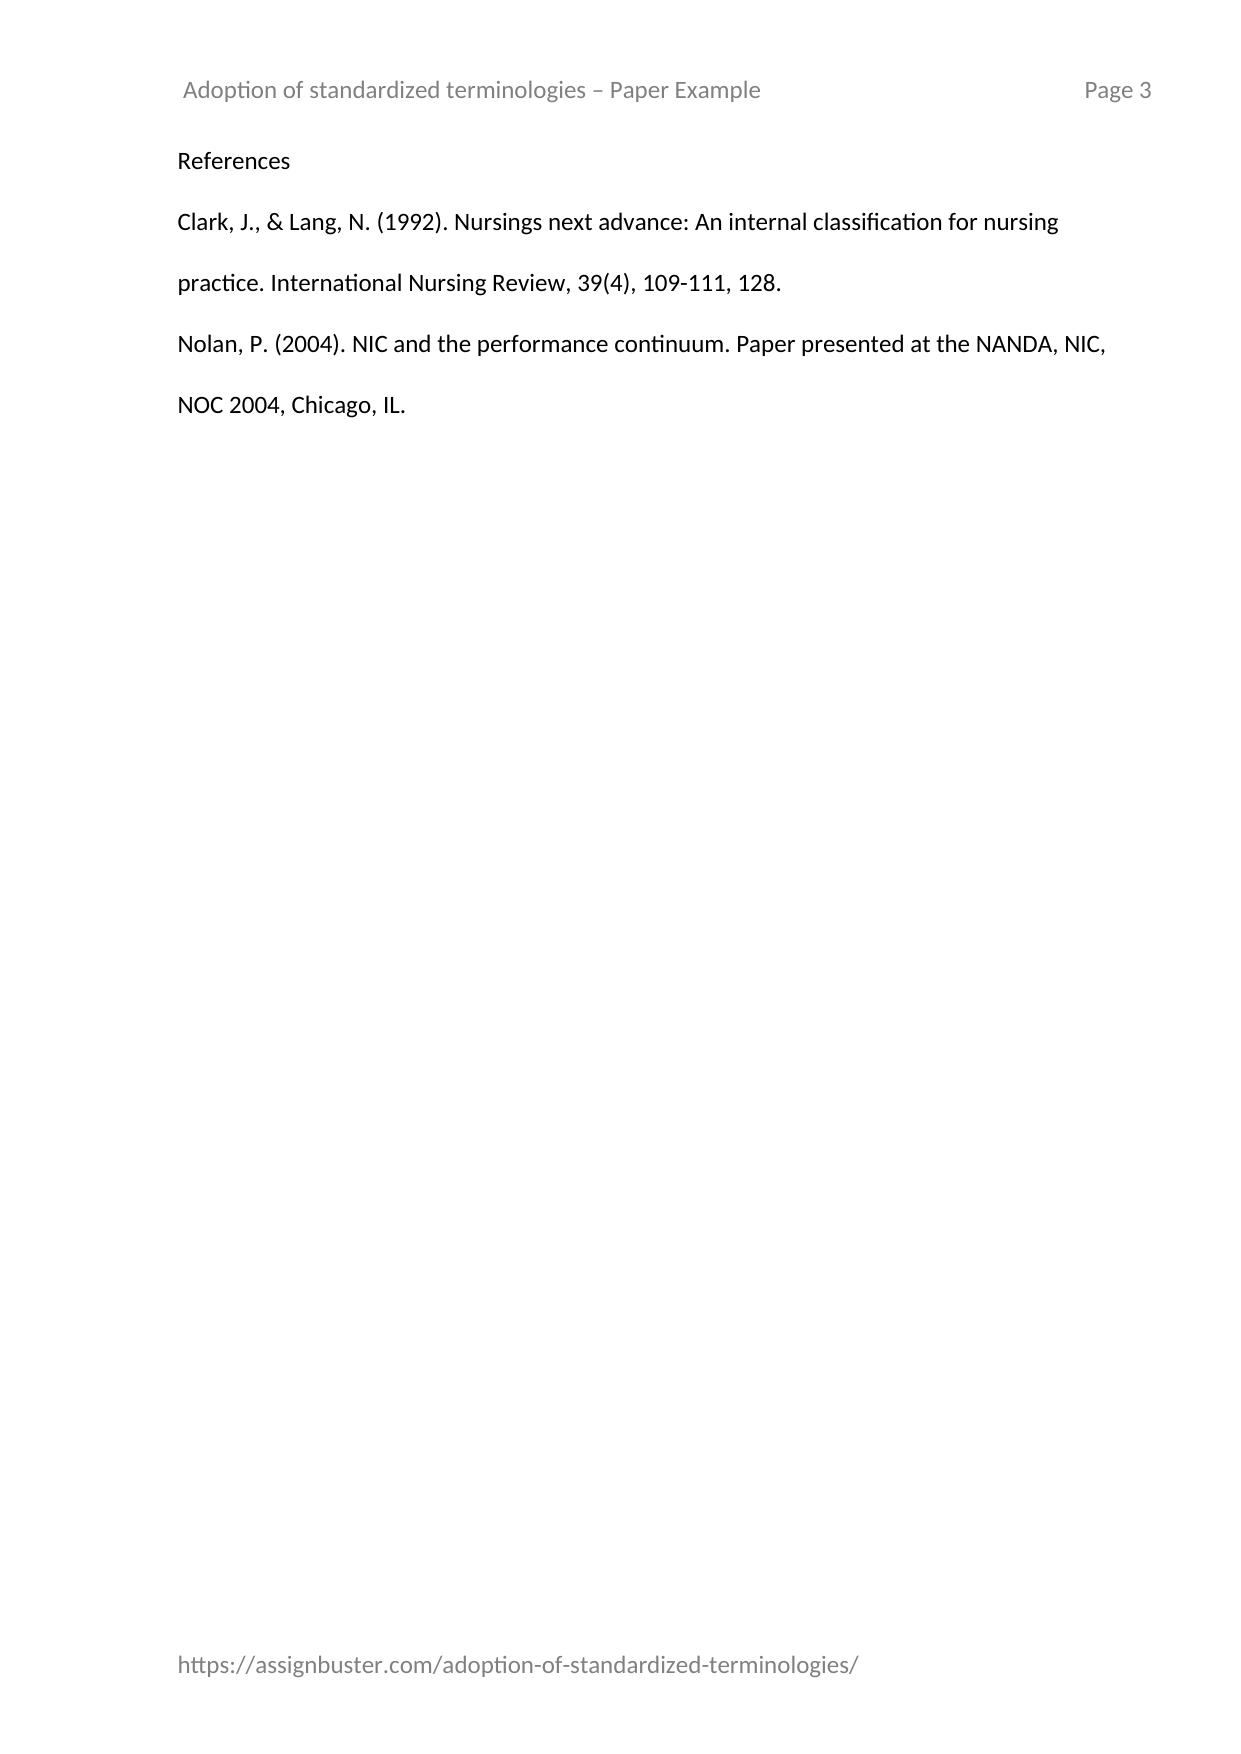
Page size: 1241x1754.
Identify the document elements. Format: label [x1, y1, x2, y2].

text [177, 145, 1152, 420]
